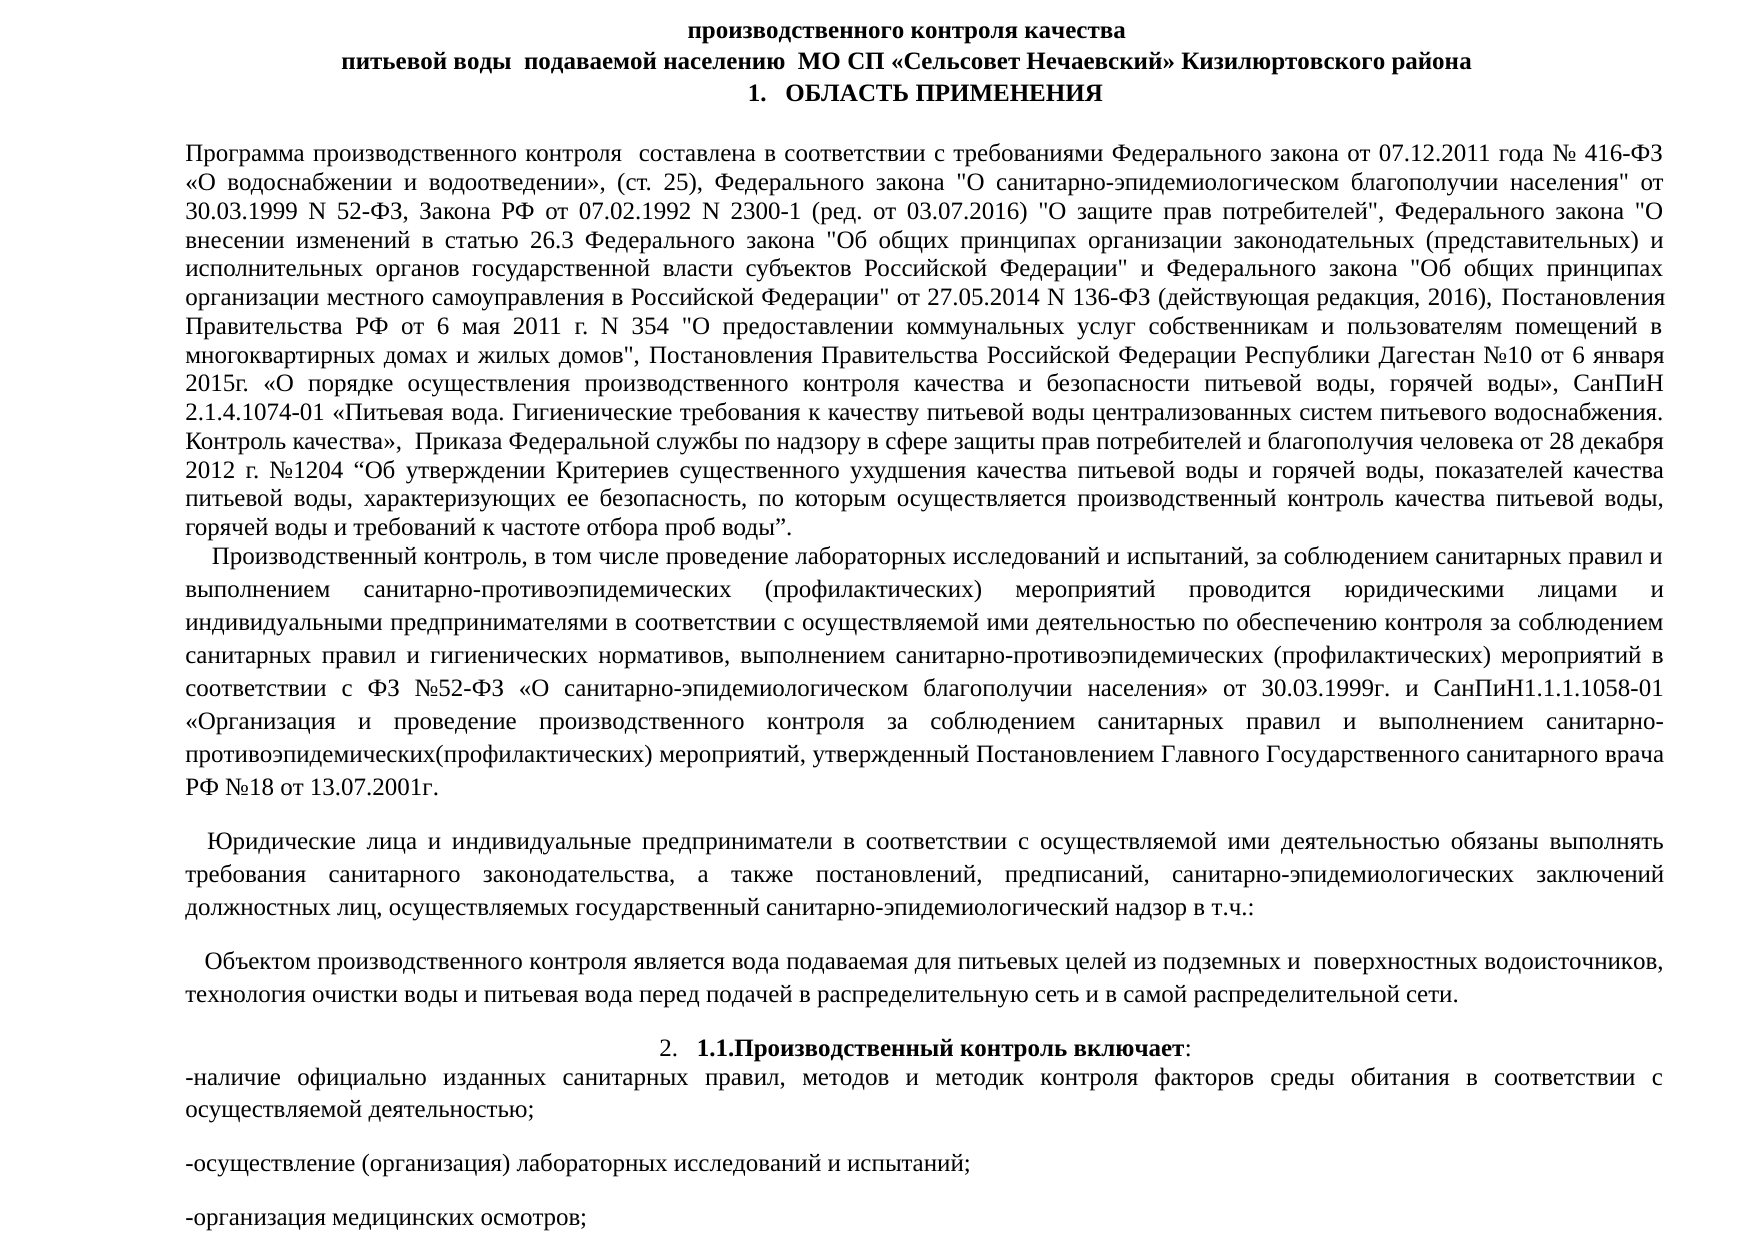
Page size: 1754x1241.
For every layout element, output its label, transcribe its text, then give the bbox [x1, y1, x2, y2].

text Производственный контроль, в том числе проведение лабораторных исследований и испытаний, за соблюдением санитарных правил и выполнением санитарно-противоэпидемических (профилактических) мероприятий проводится юридическими лицами и индивидуальными предпринимателями в соответствии с осуществляемой ими деятельностью по обеспечению контроля за соблюдением санитарных правил и гигиенических нормативов, выполнением санитарно-противоэпидемических (профилактических) мероприятий в соответствии с ФЗ №52-ФЗ «О санитарно-эпидемиологическом благополучии населения» от 30.03.1999г. и СанПиН1.1.1.1058-01 «Организация и проведение производственного контроля за соблюдением санитарных правил и выполнением санитарно-противоэпидемических(профилактических) мероприятий, утвержденный Постановлением Главного Государственного санитарного врача РФ №18 от 13.07.2001г. [185, 541, 1665, 801]
text Юридические лица и индивидуальные предприниматели в соответствии с осуществляемой ими деятельностью обязаны выполнять требования санитарного законодательства, а также постановлений, предписаний, санитарно-эпидемиологических заключений должностных лиц, осуществляемых государственный санитарно-эпидемиологический надзор в т.ч.: [185, 826, 1665, 921]
text -организация медицинских осмотров; [185, 1202, 1665, 1231]
list 1.1.Производственный контроль включает: [185, 1033, 1665, 1062]
list ОБЛАСТЬ ПРИМЕНЕНИЯ [185, 78, 1665, 107]
subtitle Программа производственного контроля составлена в соответствии с требованиями Федерального закона от 07.12.2011 года № 416-ФЗ «О водоснабжении и водоотведении», (ст. 25), Федерального закона "О санитарно-эпидемиологическом благополучии населения" от 30.03.1999 N 52-ФЗ, Закона РФ от 07.02.1992 N 2300-1 (ред. от 03.07.2016) "О защите прав потребителей", Федерального закона "О внесении изменений в статью 26.3 Федерального закона "Об общих принципах организации законодательных (представительных) и исполнительных органов государственной власти субъектов Российской Федерации" и Федерального закона "Об общих принципах организации местного самоуправления в Российской Федерации" от 27.05.2014 N 136-ФЗ (действующая редакция, 2016), Постановления Правительства РФ от 6 мая 2011 г. N 354 "О предоставлении коммунальных услуг собственникам и пользователям помещений в многоквартирных домах и жилых домов", Постановления Правительства Российской Федерации Республики Дагестан №10 от 6 января 2015г. «О порядке осуществления производственного контроля качества и безопасности питьевой воды, горячей воды», СанПиН 2.1.4.1074-01 «Питьевая вода. Гигиенические требования к качеству питьевой воды централизованных систем питьевого водоснабжения. Контроль качества», Приказа Федеральной службы по надзору в сфере защиты прав потребителей и благополучия человека от 28 декабря 2012 г. №1204 “Об утверждении Критериев существенного ухудшения качества питьевой воды и горячей воды, показателей качества питьевой воды, характеризующих ее безопасность, по которым осуществляется производственный контроль качества питьевой воды, горячей воды и требований к частоте отбора проб воды”. [185, 340, 1665, 541]
text питьевой воды подаваемой населению МО СП «Сельсовет Нечаевский» Кизилюртовского района [148, 46, 1665, 75]
text Объектом производственного контроля является вода подаваемая для питьевых целей из подземных и поверхностных водоисточников, технология очистки воды и питьевая вода перед подачей в распределительную сеть и в самой распределительной сети. [185, 946, 1665, 1008]
text -осуществление (организация) лабораторных исследований и испытаний; [185, 1148, 1665, 1177]
subtitle Программа производственного контроля составлена в соответствии с требованиями Федерального закона от 07.12.2011 года № 416-ФЗ «О водоснабжении и водоотведении», (ст. 25), Федерального закона "О санитарно-эпидемиологическом благополучии населения" от 30.03.1999 N 52-ФЗ, Закона РФ от 07.02.1992 N 2300-1 (ред. от 03.07.2016) "О защите прав потребителей", Федерального закона "О внесении изменений в статью 26.3 Федерального закона "Об общих принципах организации законодательных (представительных) и исполнительных органов государственной власти субъектов Российской Федерации" и Федерального закона "Об общих принципах организации местного самоуправления в Российской Федерации" от 27.05.2014 N 136-ФЗ (действующая редакция, 2016), Постановления Правительства РФ от 6 мая 2011 г. N 354 "О предоставлении коммунальных услуг собственникам и пользователям помещений в многоквартирных домах и жилых домов", Постановления Правительства Российской Федерации Республики Дагестан №10 от 6 января 2015г. «О порядке осуществления производственного контроля качества и безопасности питьевой воды, горячей воды», СанПиН 2.1.4.1074-01 «Питьевая вода. Гигиенические требования к качеству питьевой воды централизованных систем питьевого водоснабжения. Контроль качества», Приказа Федеральной службы по надзору в сфере защиты прав потребителей и благополучия человека от 28 декабря 2012 г. №1204 “Об утверждении Критериев существенного ухудшения качества питьевой воды и горячей воды, показателей качества питьевой воды, характеризующих ее безопасность, по которым осуществляется производственный контроль качества питьевой воды, горячей воды и требований к частоте отбора проб воды”. [185, 138, 1665, 311]
text -наличие официально изданных санитарных правил, методов и методик контроля факторов среды обитания в соответствии с осуществляемой деятельностью; [185, 1062, 1665, 1123]
text производственного контроля качества [148, 15, 1665, 43]
